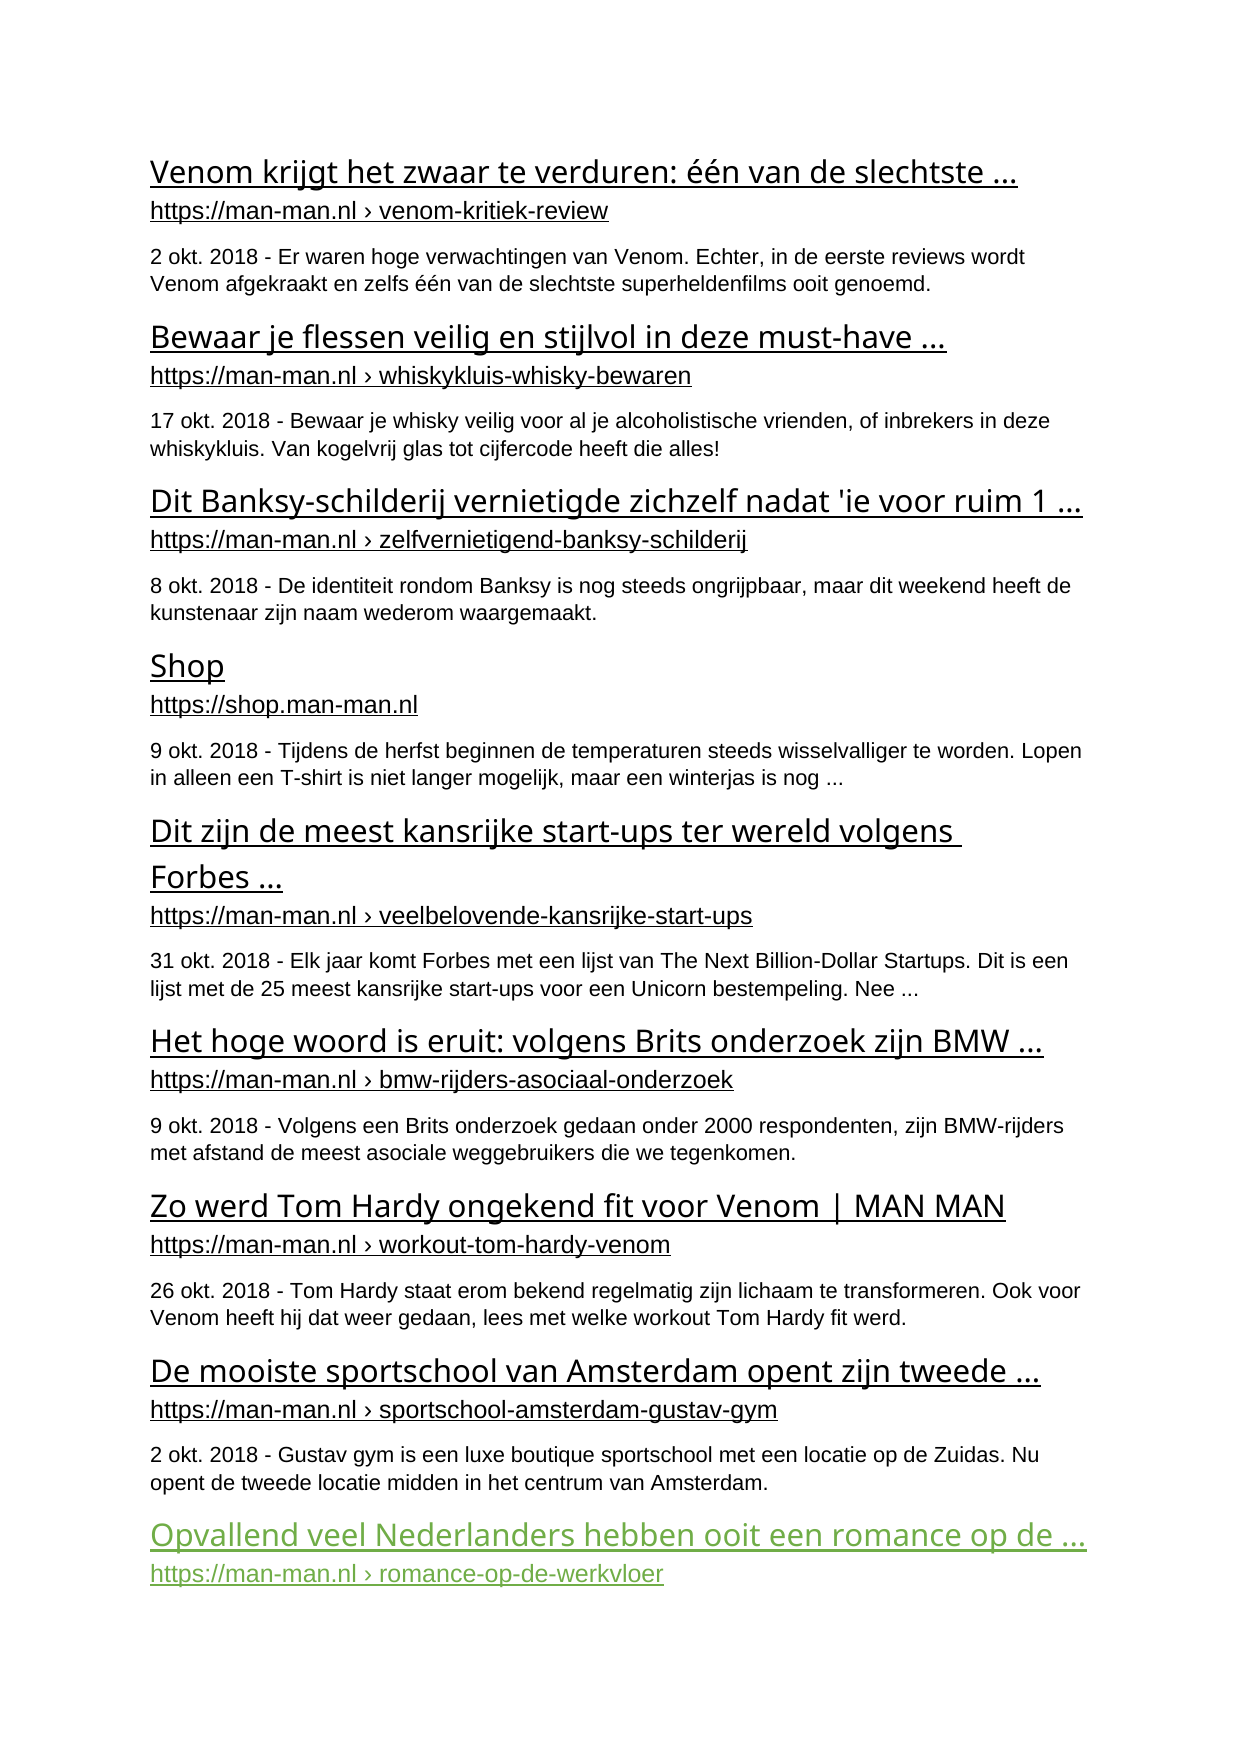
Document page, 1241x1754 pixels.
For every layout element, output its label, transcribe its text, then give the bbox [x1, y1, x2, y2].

text https://man-man.nl › venom-kritiek-review [150, 196, 1090, 225]
text https://man-man.nl › workout-tom-hardy-venom [150, 1230, 1090, 1259]
subtitle Het hoge woord is eruit: volgens Brits onderzoek zijn BMW ... [150, 1019, 1090, 1062]
subtitle De mooiste sportschool van Amsterdam opent zijn tweede ... [150, 1349, 1090, 1391]
subtitle Venom krijgt het zwaar te verduren: één van de slechtste ... [150, 150, 1090, 193]
subtitle Zo werd Tom Hardy ongekend fit voor Venom | MAN MAN [150, 1184, 1090, 1227]
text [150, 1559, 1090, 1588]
text https://shop.man-man.nl [150, 690, 1090, 719]
text https://man-man.nl › zelfvernietigend-banksy-schilderij [150, 525, 1090, 554]
text 17 okt. 2018 - Bewaar je whisky veilig voor al je alcoholistische vrienden, of inbrekers in deze whiskykluis. Van kogelvrij glas tot cijfercode heeft die alles! [150, 408, 1090, 461]
text https://man-man.nl › veelbelovende-kansrijke-start-ups [150, 901, 1090, 929]
text 9 okt. 2018 - Volgens een Brits onderzoek gedaan onder 2000 respondenten, zijn BMW-rijders met afstand de meest asociale weggebruikers die we tegenkomen. [150, 1113, 1090, 1165]
text https://man-man.nl › bmw-rijders-asociaal-onderzoek [150, 1065, 1090, 1094]
subtitle Bewaar je flessen veilig en stijlvol in deze must-have ... [150, 315, 1090, 357]
subtitle Shop [150, 644, 1090, 687]
text 2 okt. 2018 - Er waren hoge verwachtingen van Venom. Echter, in de eerste reviews wordt Venom afgekraakt en zelfs één van de slechtste superheldenfilms ooit genoemd. [150, 244, 1090, 296]
text 9 okt. 2018 - Tijdens de herfst beginnen de temperaturen steeds wisselvalliger te worden. Lopen in alleen een T-shirt is niet langer mogelijk, maar een winterjas is nog ... [150, 738, 1090, 790]
text https://man-man.nl › whiskykluis-whisky-bewaren [150, 361, 1090, 389]
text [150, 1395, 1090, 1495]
subtitle Dit zijn de meest kansrijke start-ups ter wereld volgens Forbes ... [150, 809, 1090, 897]
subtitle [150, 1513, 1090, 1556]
subtitle Dit Banksy-schilderij vernietigde zichzelf nadat 'ie voor ruim 1 ... [150, 479, 1090, 522]
text 8 okt. 2018 - De identiteit rondom Banksy is nog steeds ongrijpbaar, maar dit weekend heeft de kunstenaar zijn naam wederom waargemaakt. [150, 573, 1090, 625]
text 26 okt. 2018 - Tom Hardy staat erom bekend regelmatig zijn lichaam te transformeren. Ook voor Venom heeft hij dat weer gedaan, lees met welke workout Tom Hardy fit werd. [150, 1278, 1090, 1330]
text 31 okt. 2018 - Elk jaar komt Forbes met een lijst van The Next Billion-Dollar Startups. Dit is een lijst met de 25 meest kansrijke start-ups voor een Unicorn bestempeling. Nee ... [150, 948, 1090, 1001]
